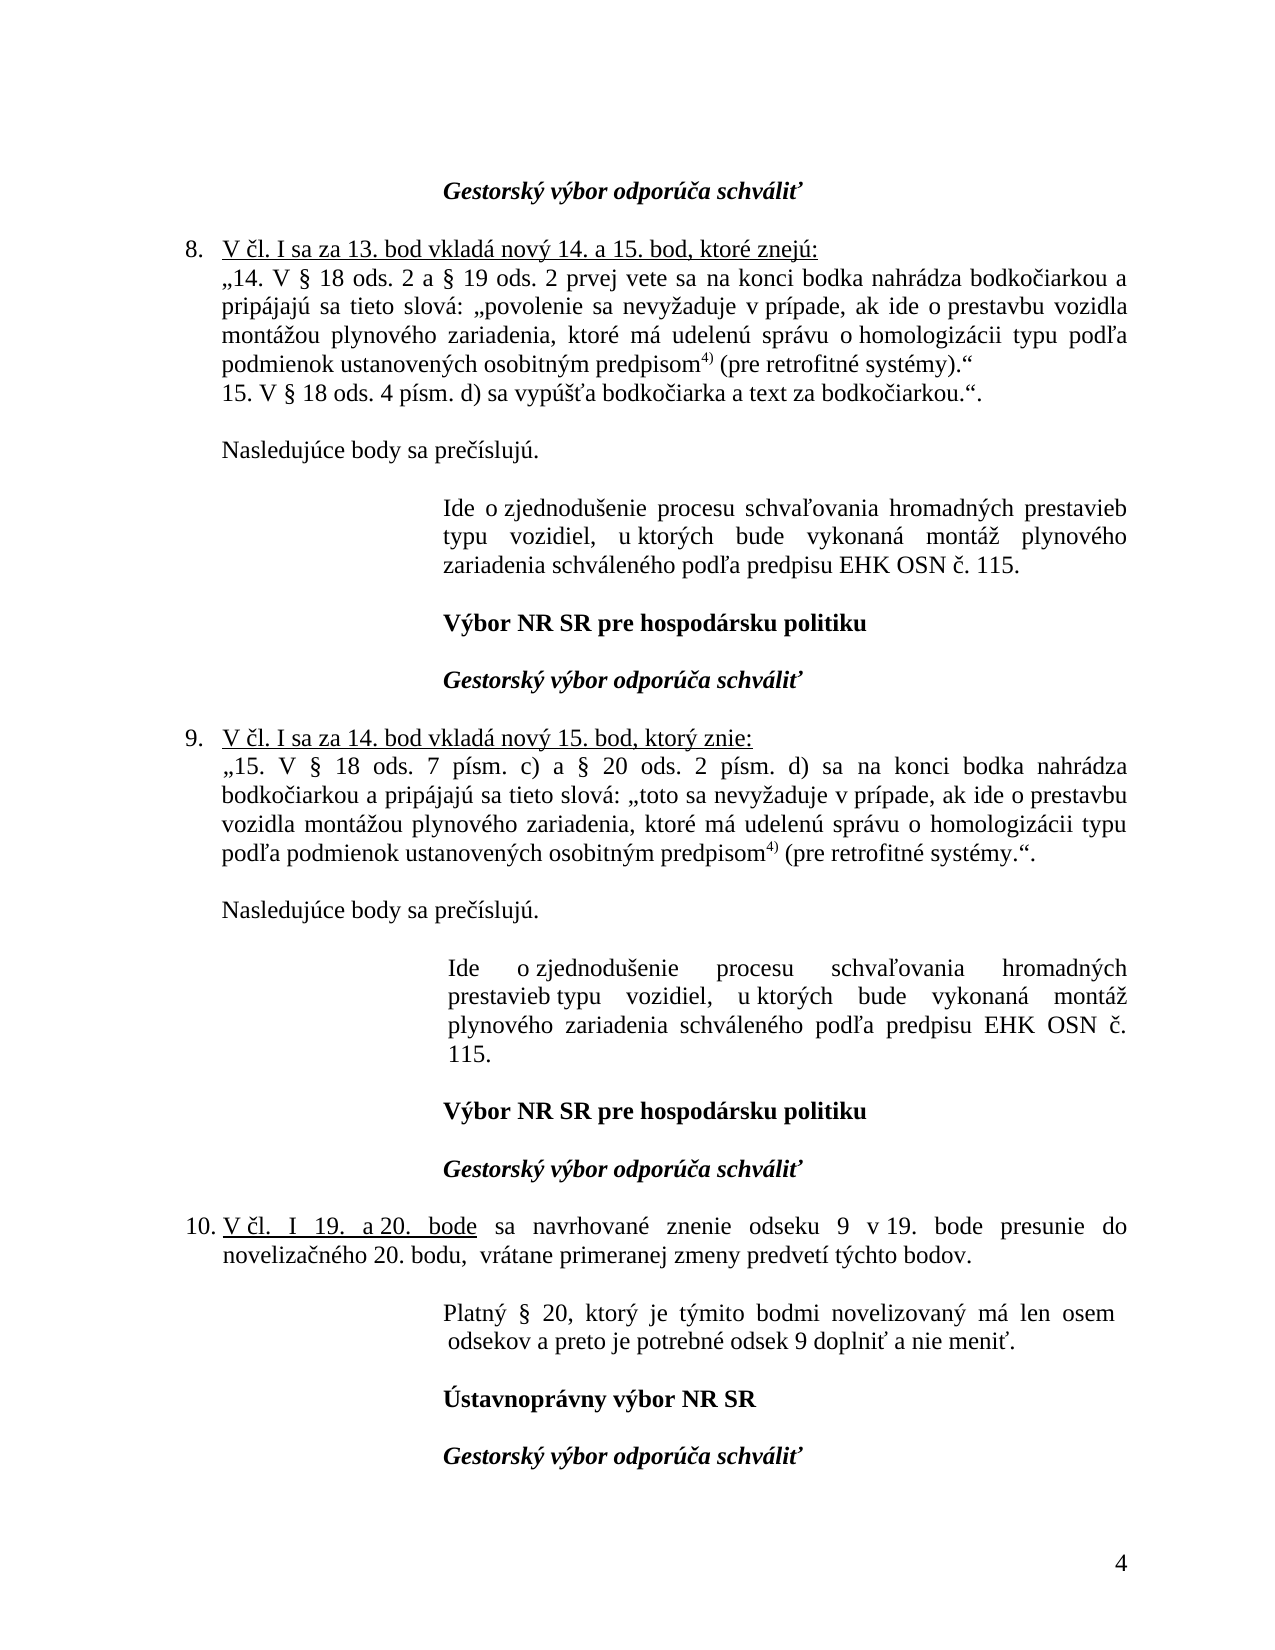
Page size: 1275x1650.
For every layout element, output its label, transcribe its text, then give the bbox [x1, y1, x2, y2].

text Gestorský výbor odporúča schváliť [443, 665, 1127, 694]
text Ústavnoprávny výbor NR SR [443, 1384, 1127, 1413]
list V čl. I sa za 14. bod vkladá nový 15. bod, ktorý znie: [185, 723, 1127, 751]
text Výbor NR SR pre hospodársku politiku [443, 1096, 1127, 1125]
text Gestorský výbor odporúča schváliť [443, 1441, 1127, 1470]
list V čl. I sa za 13. bod vkladá nový 14. a 15. bod, ktoré znejú: [185, 234, 1127, 263]
text Platný § 20, ktorý je týmito bodmi novelizovaný má len osem odsekov a preto je potrebné odsek 9 doplniť a nie meniť. [443, 1298, 1127, 1355]
text Ide o zjednodušenie procesu schvaľovania hromadných prestavieb typu vozidiel, u ktorých bude vykonaná montáž plynového zariadenia schváleného podľa predpisu EHK OSN č. 115. [443, 493, 1127, 579]
text Nasledujúce body sa prečíslujú. [221, 895, 1127, 924]
text „14. V § 18 ods. § 19 ods. 2 prvej vete sa na konci bodka nahrádza bodkočiarkou a pripájajú sa tieto slová: „povolenie sa nevyžaduje v prípade, ak ide o prestavbu vozidla montážou plynového zariadenia, ktoré má udelenú správu o homologizácii typu podľa podmienok ustanovených osobitným predpisom4) (pre retrofitné systémy).“ [221, 263, 1127, 378]
text Gestorský výbor odporúča schváliť [443, 176, 1127, 205]
list V čl. I 19. a 20. bode sa navrhované znenie odseku 9 v 19. bode presunie do novelizačného 20. bodu, vrátane primeranej zmeny predvetí týchto bodov. [185, 1211, 1127, 1269]
text Nasledujúce body sa prečíslujú. [221, 435, 1127, 464]
text Ide o zjednodušenie procesu schvaľovania hromadných prestavieb typu vozidiel, u ktorých bude vykonaná montáž plynového zariadenia schváleného podľa predpisu EHK OSN č. 115. [448, 953, 1127, 1068]
text 15. V § 18 ods. 4 písm. d) sa vypúšťa bodkočiarka a text za bodkočiarkou.“. [221, 378, 1127, 406]
text Výbor NR SR pre hospodársku politiku [443, 608, 1127, 636]
text Gestorský výbor odporúča schváliť [443, 1154, 1127, 1183]
text „15. V § 18 ods. 7 písm. c) a § 20 ods. 2 písm. d) sa na konci bodka nahrádza bodkočiarkou a pripájajú sa tieto slová: „toto sa nevyžaduje v prípade, ak ide o prestavbu vozidla montážou plynového zariadenia, ktoré má udelenú správu o homologizácii typu podľa podmienok ustanovených osobitným predpisom4) (pre retrofitné systémy.“. [221, 751, 1127, 866]
